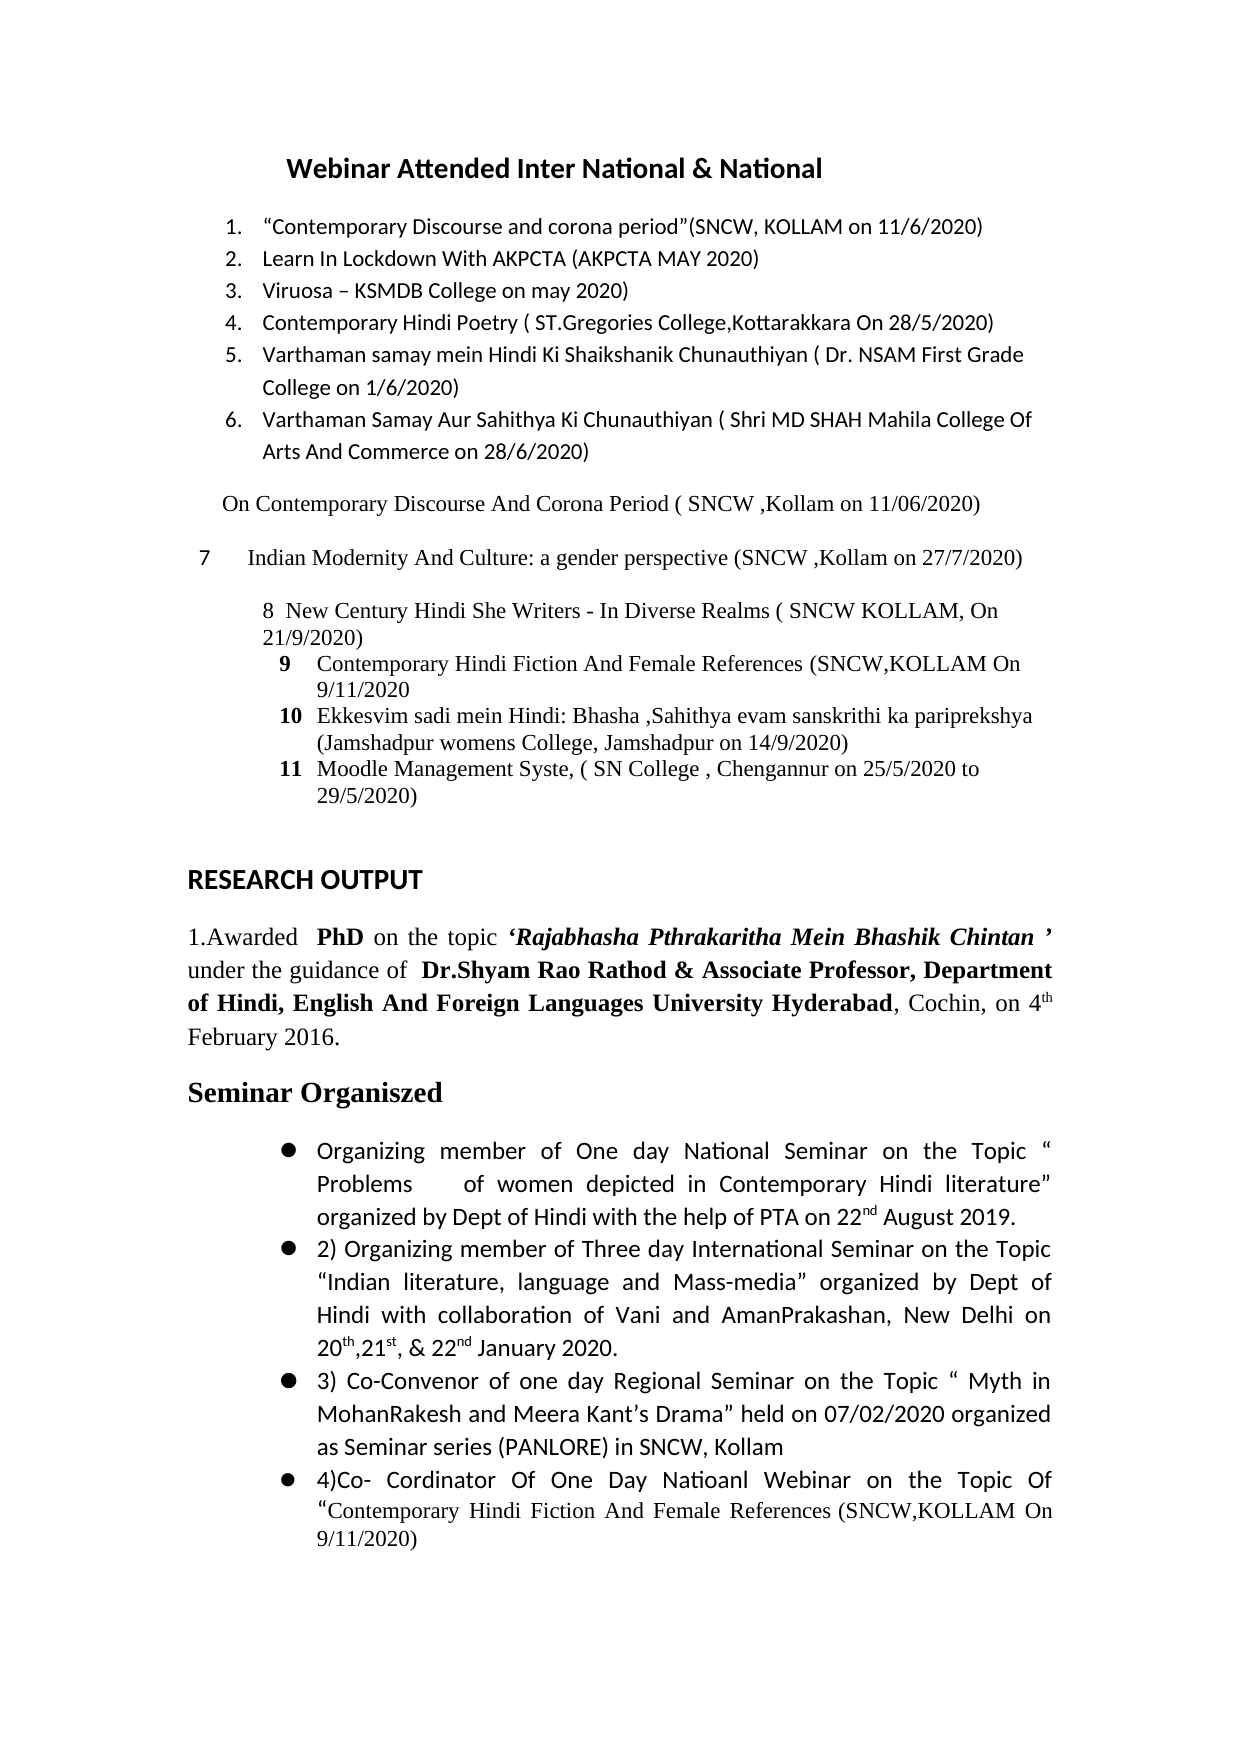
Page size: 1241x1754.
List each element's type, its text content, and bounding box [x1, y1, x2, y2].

text Seminar Organiszed [187, 1075, 1053, 1109]
list 8 New Century Hindi She Writers - In Diverse Realms ( SNCW KOLLAM, On 21/9/2020) [262, 597, 1053, 650]
text On Contemporary Discourse And Corona Period ( SNCW ,Kollam on 11/06/2020) [187, 490, 1053, 516]
list Contemporary Hindi Poetry ( ST.Gregories College,Kottarakkara On 28/5/2020) [225, 308, 1053, 336]
list Varthaman samay mein Hindi Ki Shaikshanik Chunauthiyan ( Dr. NSAM First Grade College on 1/6/2020) [225, 341, 1053, 401]
text Webinar Attended Inter National & National [187, 150, 1053, 186]
list Indian Modernity And Culture: a gender perspective (SNCW ,Kollam on 27/7/2020) [198, 543, 1053, 571]
list Varthaman Samay Aur Sahithya Ki Chunauthiyan ( Shri MD SHAH Mahila College Of Arts And Commerce on 28/6/2020) [225, 405, 1053, 465]
text 1.Awarded PhD on the topic ‘Rajabhasha Pthrakaritha Mein Bhashik Chintan ’ under the guidance of Dr.Shyam Rao Rathod & Associate Professor, Department of Hindi, English And Foreign Languages University Hyderabad, Cochin, on 4th February 2016. [187, 922, 1053, 1050]
list Moodle Management Syste, ( SN College , Chengannur on 25/5/2020 to 29/5/2020) [279, 755, 1053, 808]
list Organizing member of One day National Seminar on the Topic “ Problems of women depicted in Contemporary Hindi literature” organized by Dept of Hindi with the help of PTA on 22nd August 2019. [279, 1135, 1053, 1231]
text RESEARCH OUTPUT [187, 861, 1053, 896]
list Contemporary Hindi Fiction And Female References (SNCW,KOLLAM On 9/11/2020 [279, 650, 1053, 703]
list Learn In Lockdown With AKPCTA (AKPCTA MAY 2020) [225, 244, 1053, 272]
list 2) Organizing member of Three day International Seminar on the Topic “Indian literature, language and Mass-media” organized by Dept of Hindi with collaboration of Vani and AmanPrakashan, New Delhi on 20th,21st, & 22nd January 2020. [279, 1233, 1053, 1363]
list Ekkesvim sadi mein Hindi: Bhasha ,Sahithya evam sanskrithi ka pariprekshya (Jamshadpur womens College, Jamshadpur on 14/9/2020) [279, 703, 1053, 755]
list Viruosa – KSMDB College on may 2020) [225, 276, 1053, 304]
list 4)Co- Cordinator Of One Day Natioanl Webinar on the Topic Of “Contemporary Hindi Fiction And Female References (SNCW,KOLLAM On 9/11/2020) [279, 1464, 1053, 1551]
list “Contemporary Discourse and corona period”(SNCW, KOLLAM on 11/6/2020) [225, 212, 1053, 240]
list 3) Co-Convenor of one day Regional Seminar on the Topic “ Myth in MohanRakesh and Meera Kant’s Drama” held on 07/02/2020 organized as Seminar series (PANLORE) in SNCW, Kollam [279, 1365, 1053, 1462]
